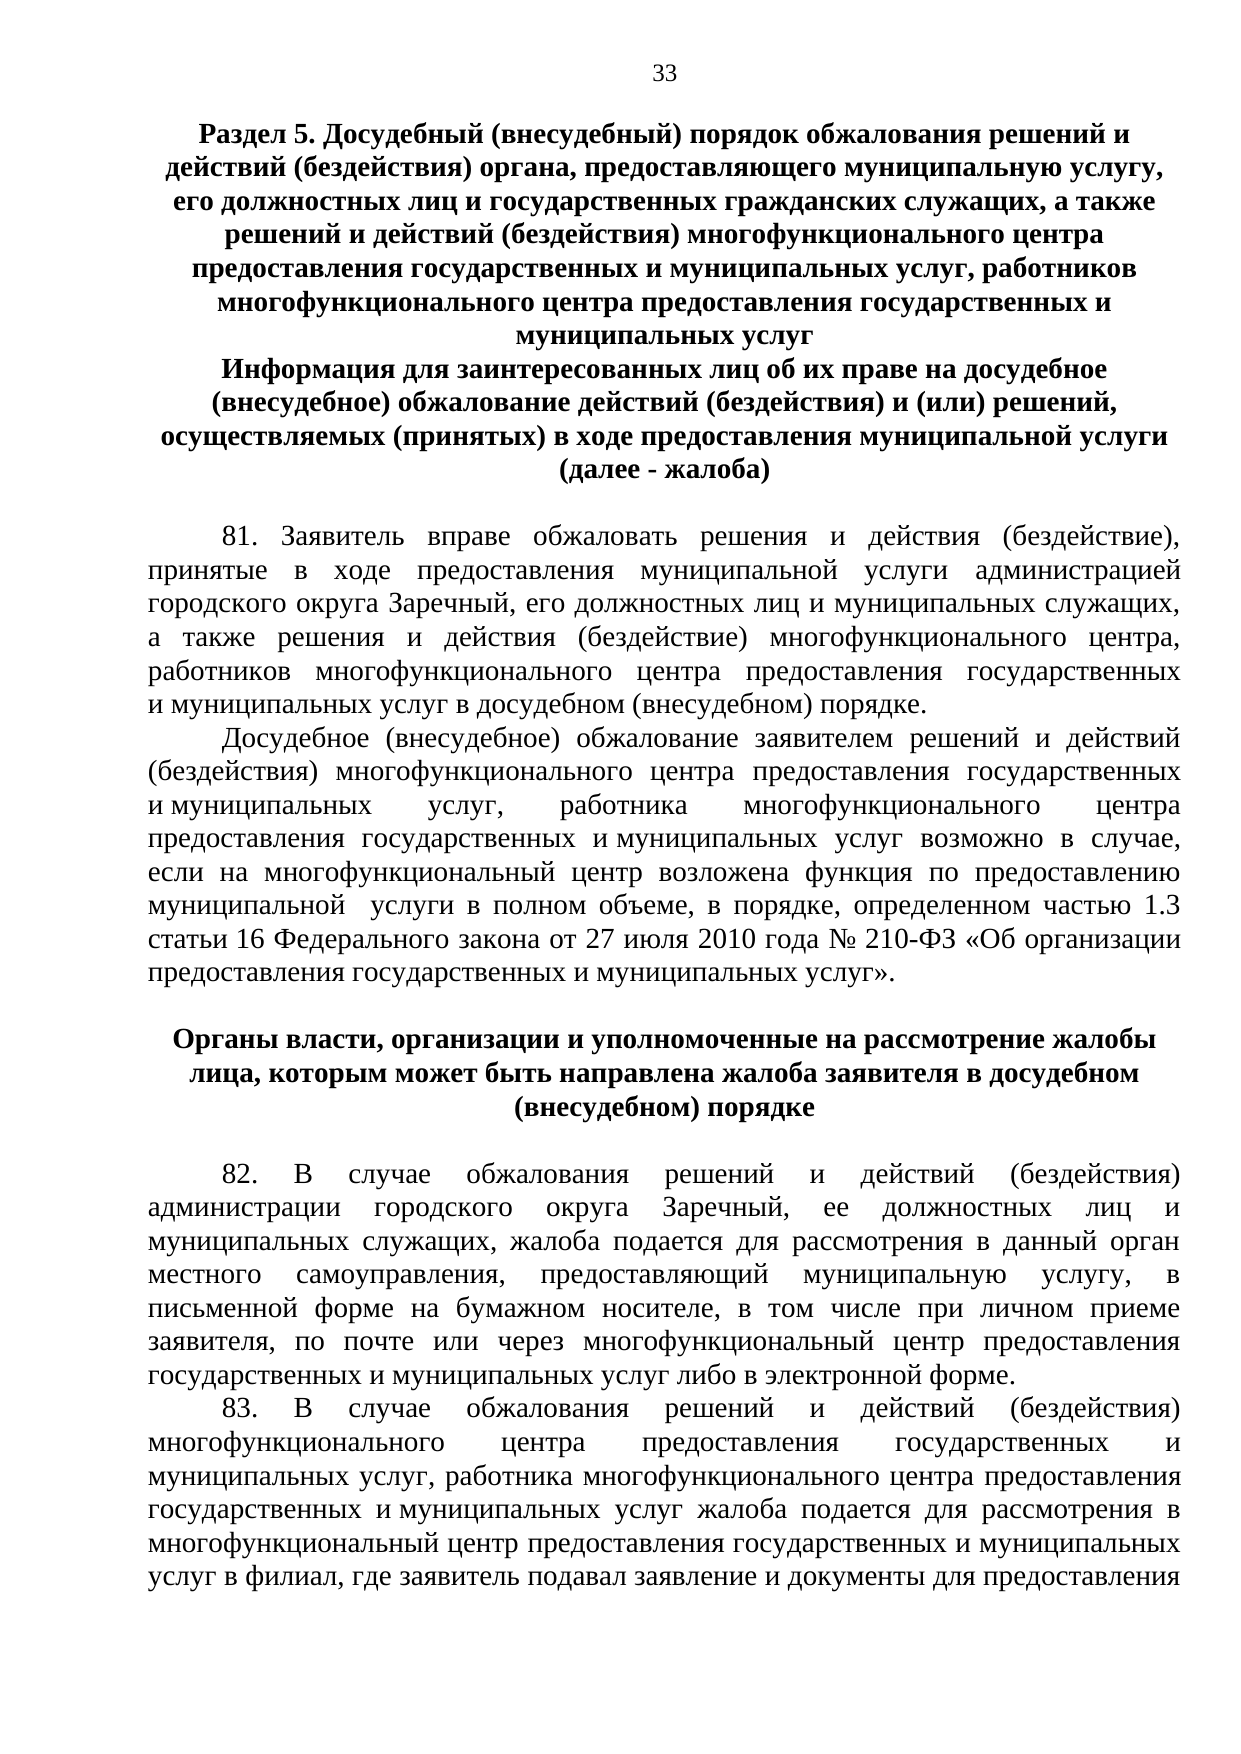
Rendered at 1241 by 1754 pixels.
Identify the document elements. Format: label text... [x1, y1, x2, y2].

text Информация для заинтересованных лиц об их праве на досудебное (внесудебное) обжалование действий (бездействия) и (или) решений, осуществляемых (принятых) в ходе предоставления муниципальной услуги (далее - жалоба) [148, 351, 1181, 485]
text 82. В случае обжалования решений и действий (бездействия) администрации городского округа Заречный, ее должностных лиц и муниципальных служащих, жалоба подается для рассмотрения в данный орган местного самоуправления, предоставляющий муниципальную услугу, в письменной форме на бумажном носителе, в том числе при личном приеме заявителя, по почте или через многофункциональный центр предоставления государственных и муниципальных услуг либо в электронной форме. [148, 1156, 1181, 1391]
text Досудебное (внесудебное) обжалование заявителем решений и действий (бездействия) многофункционального центра предоставления государственных и муниципальных услуг, работника многофункционального центра предоставления государственных и муниципальных услуг возможно в случае, если на многофункциональный центр возложена функция по предоставлению муниципальной услуги в полном объеме, в порядке, определенном частью 1.3 статьи 16 Федерального закона от 27 июля 2010 года № 210-ФЗ «Об организации предоставления государственных и муниципальных услуг». [148, 720, 1181, 988]
text 81. Заявитель вправе обжаловать решения и действия (бездействие), принятые в ходе предоставления муниципальной услуги администрацией городского округа Заречный, его должностных лиц и муниципальных служащих, а также решения и действия (бездействие) многофункционального центра, работников многофункционального центра предоставления государственных и муниципальных услуг в досудебном (внесудебном) порядке. [148, 518, 1181, 720]
text Органы власти, организации и уполномоченные на рассмотрение жалобы лица, которым может быть направлена жалоба заявителя в досудебном (внесудебном) порядке [148, 1022, 1181, 1122]
text Раздел 5. Досудебный (внесудебный) порядок обжалования решений и действий (бездействия) органа, предоставляющего муниципальную услугу, его должностных лиц и государственных гражданских служащих, а также решений и действий (бездействия) многофункционального центра предоставления государственных и муниципальных услуг, работников многофункционального центра предоставления государственных и муниципальных услуг [148, 116, 1181, 351]
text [148, 1391, 1181, 1592]
